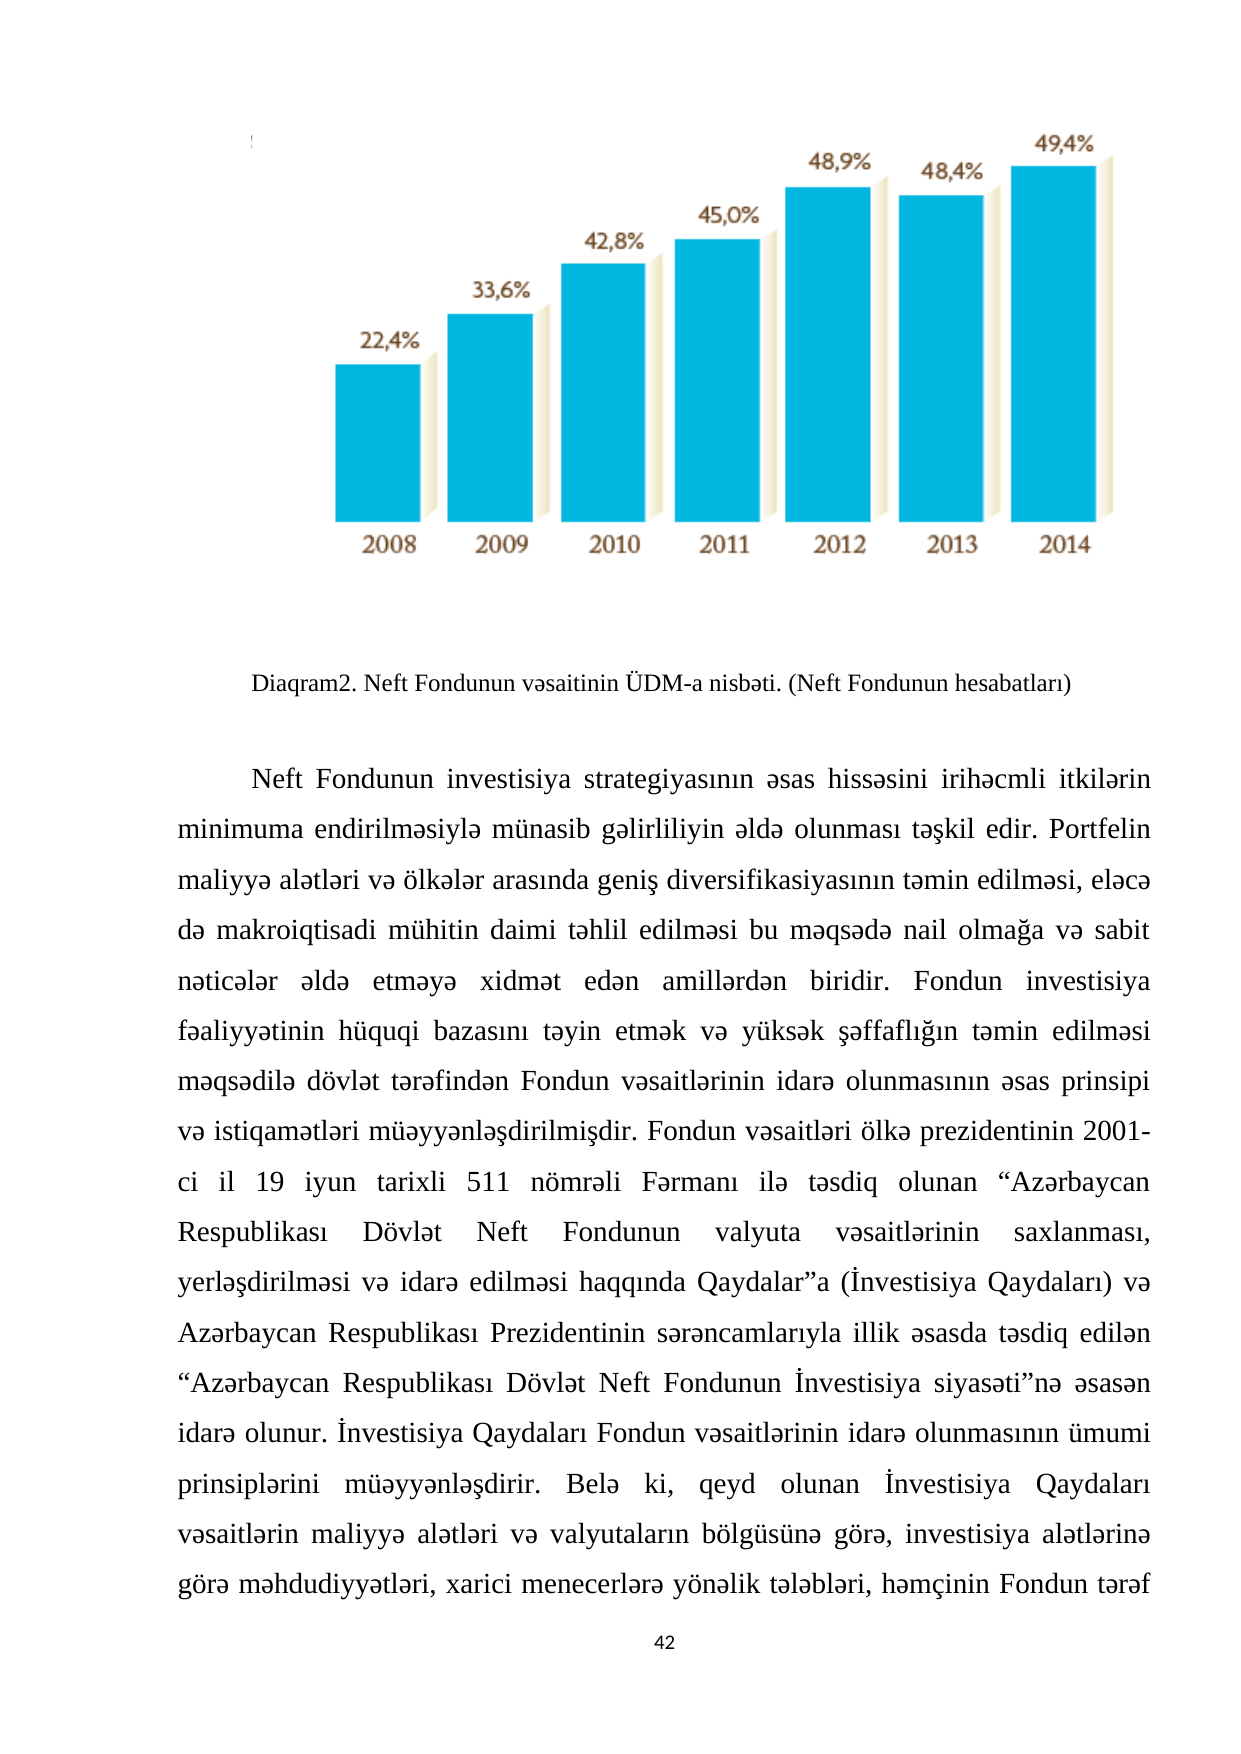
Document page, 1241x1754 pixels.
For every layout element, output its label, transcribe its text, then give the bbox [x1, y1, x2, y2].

text Diaqram2. Neft Fondunun vəsaitinin ÜDM-a nisbəti. (Neft Fondunun hesabatları) [251, 654, 1152, 697]
picture [251, 118, 1207, 654]
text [177, 761, 1152, 1600]
